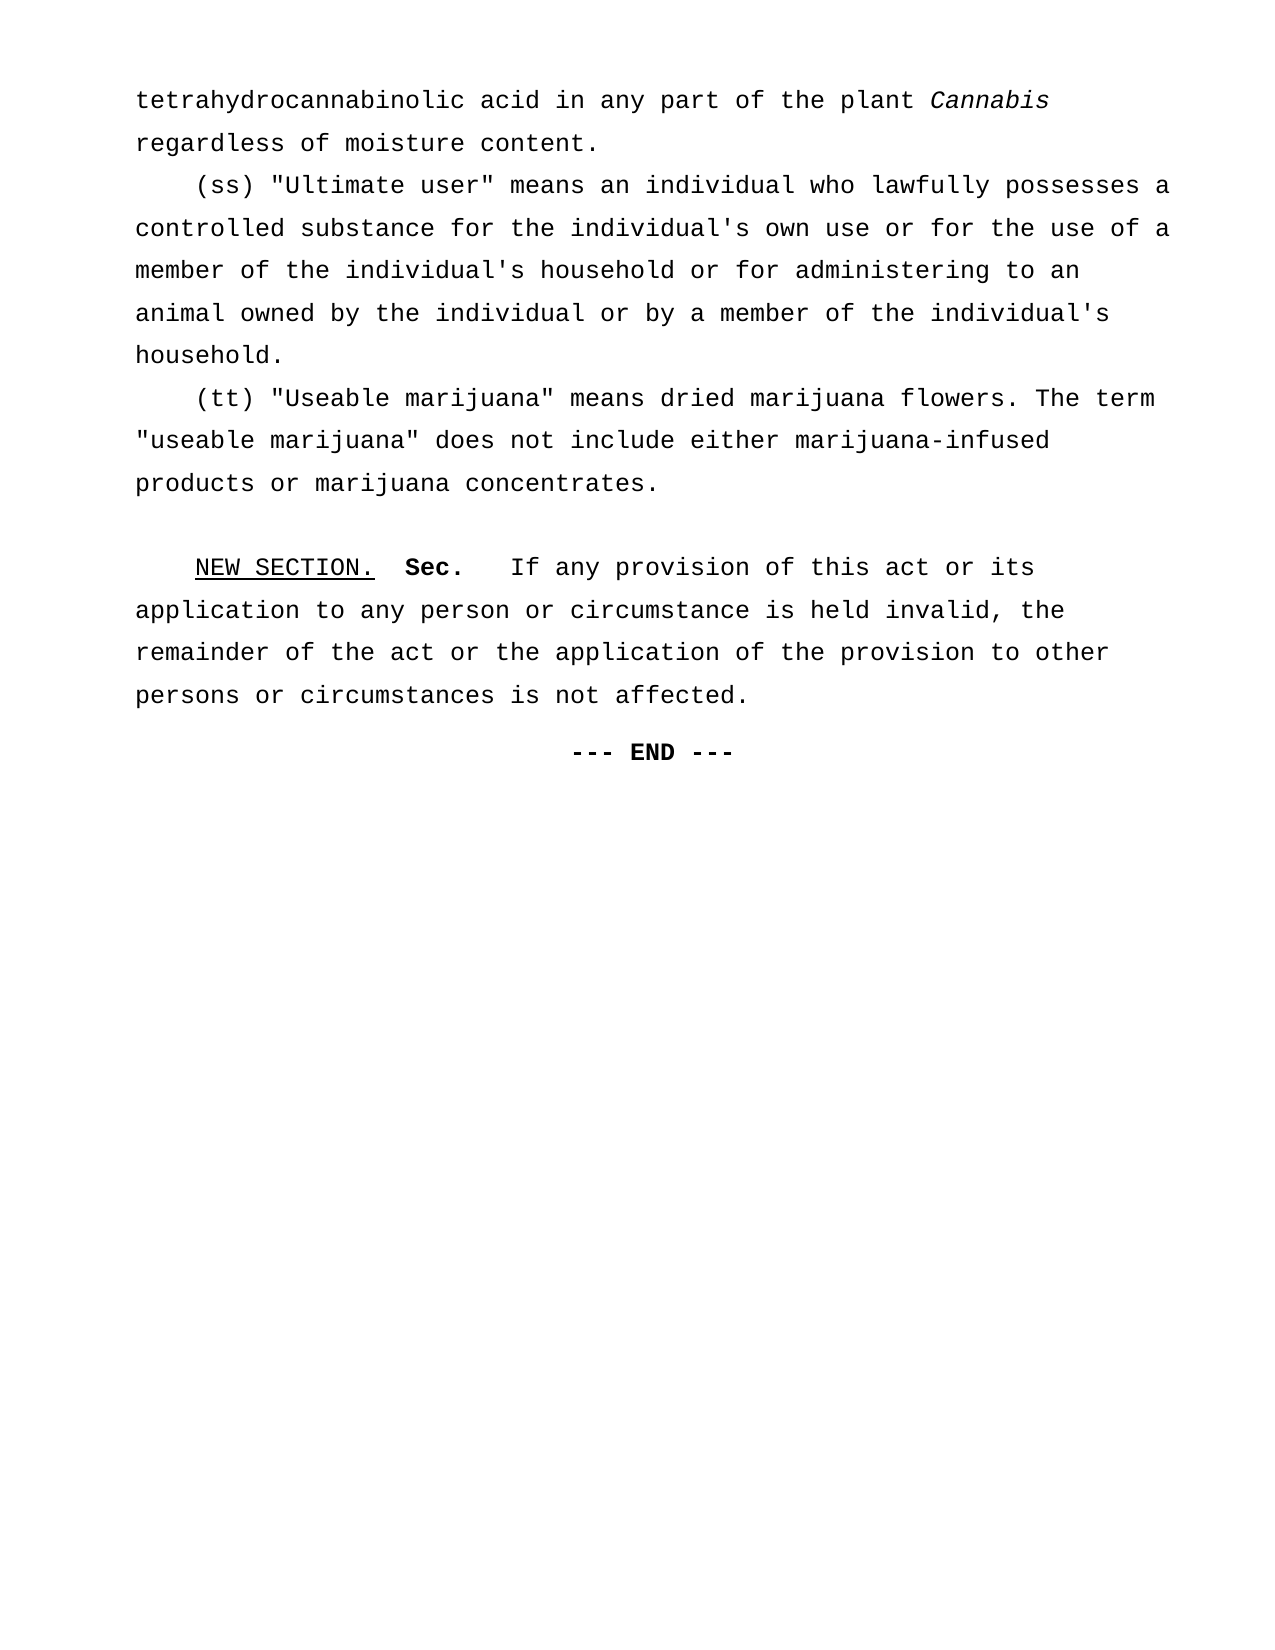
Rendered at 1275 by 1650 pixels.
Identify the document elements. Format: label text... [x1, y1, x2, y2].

text --- END --- [135, 740, 1170, 768]
text NEW SECTION. Sec. If any provision of this act or its application to any person or circumstance is held invalid, the remainder of the act or the application of the provision to other persons or circumstances is not affected. [135, 542, 1170, 712]
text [135, 75, 1170, 160]
text (ss) "Ultimate user" means an individual who lawfully possesses a controlled substance for the individual's own use or for the use of a member of the individual's household or for administering to an animal owned by the individual or by a member of the individual's household. [135, 160, 1170, 372]
text (tt) "Useable marijuana" means dried marijuana flowers. The term "useable marijuana" does not include either marijuana-infused products or marijuana concentrates. [135, 372, 1170, 500]
